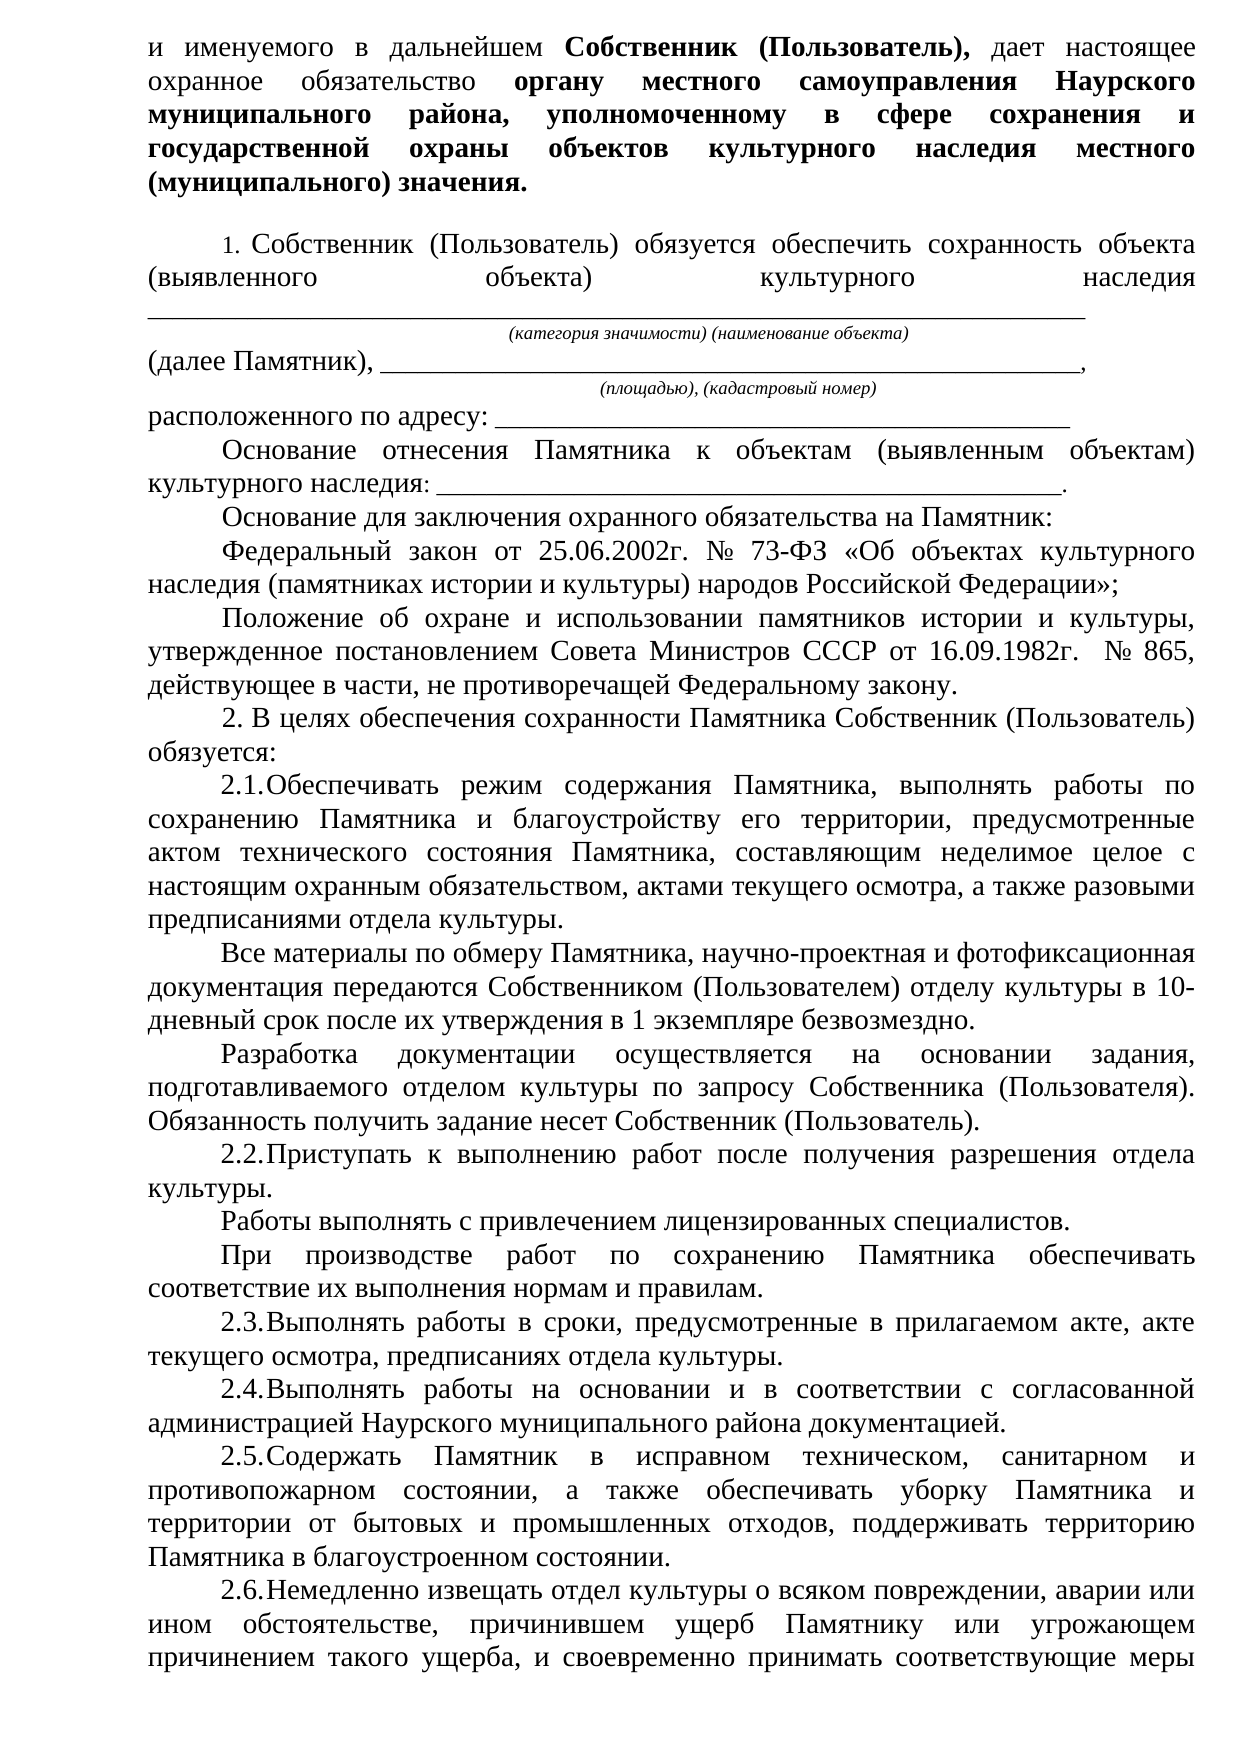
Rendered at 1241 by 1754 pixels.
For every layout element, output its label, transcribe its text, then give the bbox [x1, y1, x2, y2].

text (далее Памятник), ________________________________________________________, [148, 343, 1196, 377]
list Содержать Памятник в исправном техническом, санитарном и противопожарном состоянии, а также обеспечивать уборку Памятника и территории от бытовых и промышленных отходов, поддерживать территорию Памятника в благоустроенном состоянии. [148, 1438, 1196, 1572]
list Собственник (Пользователь) обязуется обеспечить сохранность объекта (выявленного объекта) культурного наследия ___________________________________________________________________________ [148, 226, 1196, 322]
text Основание отнесения Памятника к объектам (выявленным объектам) культурного наследия: __________________________________________________. [148, 432, 1196, 499]
text расположенного по адресу: ______________________________________________ [148, 398, 1196, 432]
text Основание для заключения охранного обязательства на Памятник: [148, 499, 1196, 533]
text (площадью), (кадастровый номер) [148, 377, 1196, 398]
text (категория значимости) (наименование объекта) [148, 322, 1196, 343]
text и именуемого в дальнейшем Собственник (Пользователь), дает настоящее охранное обязательство органу местного самоуправления Наурского муниципального района, уполномоченному в сфере сохранения и государственной охраны объектов культурного наследия местного (муниципального) значения. [148, 29, 1196, 197]
list Приступать к выполнению работ после получения разрешения отдела культуры. [148, 1136, 1196, 1203]
text Разработка документации осуществляется на основании задания, подготавливаемого отделом культуры по запросу Собственника (Пользователя). Обязанность получить задание несет Собственник (Пользователь). [148, 1036, 1196, 1136]
list В целях обеспечения сохранности Памятника Собственник (Пользователь) обязуется: [148, 700, 1196, 767]
text Федеральный закон от 25.06.2002г. № 73-ФЗ «Об объектах культурного наследия (памятниках истории и культуры) народов Российской Федерации»; [148, 533, 1196, 600]
text При производстве работ по сохранению Памятника обеспечивать соответствие их выполнения нормам и правилам. [148, 1237, 1196, 1304]
list Обеспечивать режим содержания Памятника, выполнять работы по сохранению Памятника и благоустройству его территории, предусмотренные актом технического состояния Памятника, составляющим неделимое целое с настоящим охранным обязательством, актами текущего осмотра, а также разовыми предписаниями отдела культуры. [148, 767, 1196, 935]
text Работы выполнять с привлечением лицензированных специалистов. [220, 1203, 1196, 1237]
text Положение об охране и использовании памятников истории и культуры, утвержденное постановлением Совета Министров СССР от 16.09.1982г. № 865, действующее в части, не противоречащей Федеральному закону. [148, 600, 1196, 700]
list Выполнять работы в сроки, предусмотренные в прилагаемом акте, акте текущего осмотра, предписаниях отдела культуры. [148, 1304, 1196, 1371]
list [148, 1572, 1196, 1673]
text Все материалы по обмеру Памятника, научно-проектная и фотофиксационная документация передаются Собственником (Пользователем) отделу культуры в 10-дневный срок после их утверждения в 1 экземпляре безвозмездно. [148, 935, 1196, 1036]
list Выполнять работы на основании и в соответствии с согласованной администрацией Наурского муниципального района документацией. [148, 1371, 1196, 1438]
